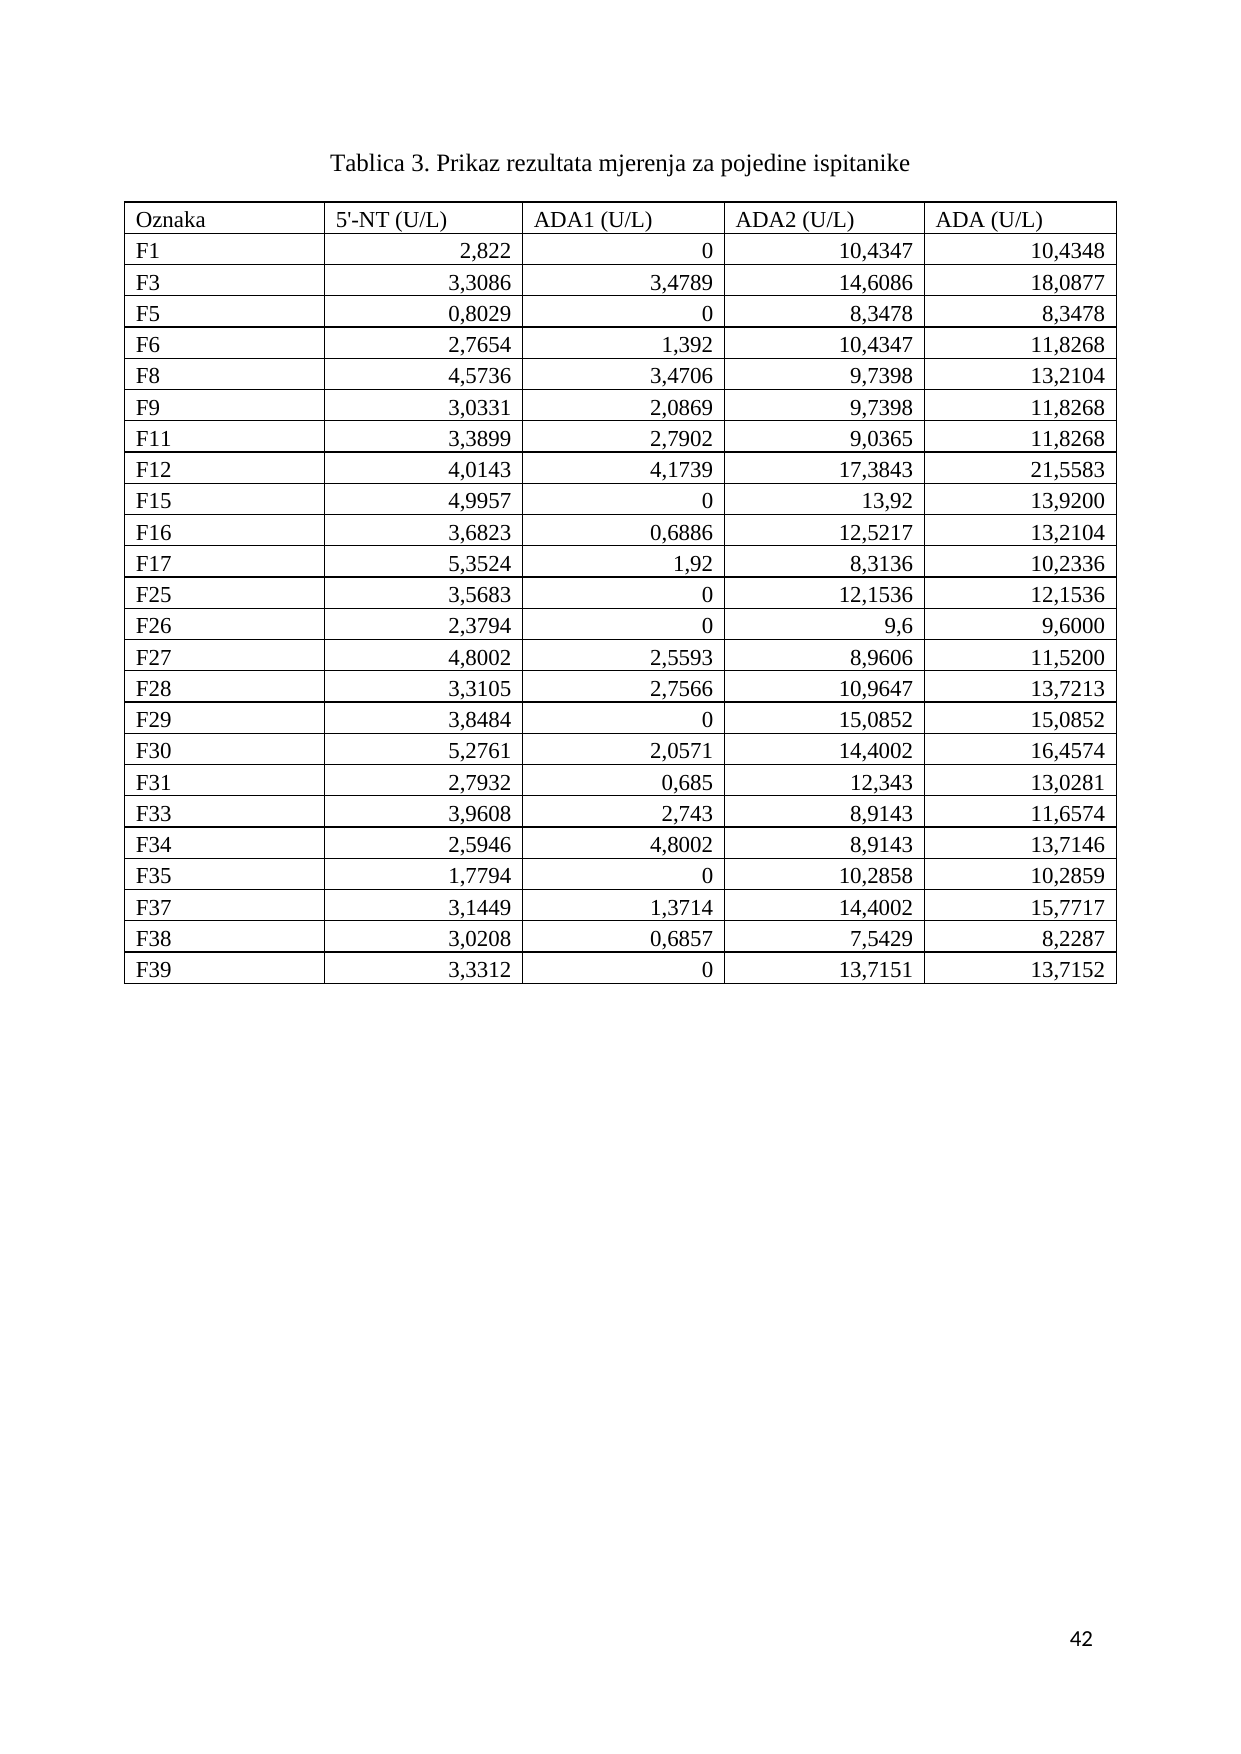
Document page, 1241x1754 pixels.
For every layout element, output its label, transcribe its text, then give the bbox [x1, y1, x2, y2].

table_header 5'-NT (U/L) [325, 203, 522, 233]
table_cell 3,4706 [523, 359, 724, 389]
table_cell 10,4347 [725, 234, 924, 264]
table_cell 8,9143 [725, 796, 924, 826]
table_cell F38 [125, 921, 324, 951]
table_header ADA2 (U/L) [725, 203, 924, 233]
table_cell 4,0143 [325, 453, 522, 483]
table_cell 8,9606 [725, 640, 924, 670]
table_cell 4,1739 [523, 453, 724, 483]
table_cell 12,5217 [725, 515, 924, 545]
table_cell 4,8002 [523, 828, 724, 858]
table_cell 2,7654 [325, 328, 522, 358]
table_cell F6 [125, 328, 324, 358]
table_cell 11,8268 [925, 390, 1116, 420]
table_cell 15,0852 [925, 703, 1116, 733]
table_cell 12,1536 [725, 578, 924, 608]
table_cell F31 [125, 765, 324, 795]
table_cell F3 [125, 265, 324, 295]
table_cell 3,1449 [325, 890, 522, 920]
table_cell 11,5200 [925, 640, 1116, 670]
table_cell 2,0869 [523, 390, 724, 420]
table_cell 3,3105 [325, 671, 522, 701]
table_cell 10,2336 [925, 546, 1116, 576]
table_cell 0 [523, 484, 724, 514]
table_cell 1,92 [523, 546, 724, 576]
table_cell 0 [523, 609, 724, 639]
table_cell 7,5429 [725, 921, 924, 951]
table_cell 10,4348 [925, 234, 1116, 264]
table_cell 3,9608 [325, 796, 522, 826]
table_cell 2,3794 [325, 609, 522, 639]
table_cell F8 [125, 359, 324, 389]
table_cell 14,6086 [725, 265, 924, 295]
table_cell 3,4789 [523, 265, 724, 295]
table_cell 4,5736 [325, 359, 522, 389]
table_cell 0 [523, 296, 724, 326]
table_cell F16 [125, 515, 324, 545]
table_cell F15 [125, 484, 324, 514]
table_cell 2,743 [523, 796, 724, 826]
table_cell 3,6823 [325, 515, 522, 545]
table_cell 0,6857 [523, 921, 724, 951]
table_cell 0 [523, 859, 724, 889]
table_cell 1,7794 [325, 859, 522, 889]
table_cell 2,5946 [325, 828, 522, 858]
table_cell 2,822 [325, 234, 522, 264]
table_cell 13,7151 [725, 953, 924, 983]
table_cell 14,4002 [725, 734, 924, 764]
table_cell F39 [125, 953, 324, 983]
table_cell 13,7213 [925, 671, 1116, 701]
table_cell F1 [125, 234, 324, 264]
table_cell 13,0281 [925, 765, 1116, 795]
table_cell 18,0877 [925, 265, 1116, 295]
table_cell F11 [125, 421, 324, 451]
table_cell F33 [125, 796, 324, 826]
table_cell 9,7398 [725, 359, 924, 389]
table_cell 5,2761 [325, 734, 522, 764]
table_cell 0,8029 [325, 296, 522, 326]
table_cell F27 [125, 640, 324, 670]
table_cell 5,3524 [325, 546, 522, 576]
table_header ADA1 (U/L) [523, 203, 724, 233]
table_cell 0,685 [523, 765, 724, 795]
table_cell F34 [125, 828, 324, 858]
table_cell F26 [125, 609, 324, 639]
table_cell 11,8268 [925, 421, 1116, 451]
table_cell 2,7932 [325, 765, 522, 795]
table_cell 17,3843 [725, 453, 924, 483]
table_cell 10,4347 [725, 328, 924, 358]
table_cell 12,343 [725, 765, 924, 795]
table_cell 0 [523, 703, 724, 733]
table_cell 8,3136 [725, 546, 924, 576]
table_cell 15,7717 [925, 890, 1116, 920]
table_cell 8,3478 [925, 296, 1116, 326]
table_cell 16,4574 [925, 734, 1116, 764]
table_cell 3,0331 [325, 390, 522, 420]
table_cell 3,3086 [325, 265, 522, 295]
table_cell 13,2104 [925, 359, 1116, 389]
table_cell F25 [125, 578, 324, 608]
table_cell 0 [523, 234, 724, 264]
table_cell 3,8484 [325, 703, 522, 733]
table_cell 9,6000 [925, 609, 1116, 639]
table_cell 4,9957 [325, 484, 522, 514]
text Tablica 3. Prikaz rezultata mjerenja za pojedine ispitanike [148, 148, 1093, 176]
table_cell 13,7152 [925, 953, 1116, 983]
table_cell 3,3899 [325, 421, 522, 451]
table_cell 9,6 [725, 609, 924, 639]
table_cell 0 [523, 578, 724, 608]
table_cell 13,2104 [925, 515, 1116, 545]
table_cell 12,1536 [925, 578, 1116, 608]
table_cell 0,6886 [523, 515, 724, 545]
table_cell 11,8268 [925, 328, 1116, 358]
table_cell 2,7902 [523, 421, 724, 451]
table_cell 14,4002 [725, 890, 924, 920]
table_cell 3,3312 [325, 953, 522, 983]
table_cell 11,6574 [925, 796, 1116, 826]
table_cell F5 [125, 296, 324, 326]
table_cell F35 [125, 859, 324, 889]
table_cell F29 [125, 703, 324, 733]
table_cell F28 [125, 671, 324, 701]
table_cell 9,0365 [725, 421, 924, 451]
table_cell 3,5683 [325, 578, 522, 608]
table_cell 13,92 [725, 484, 924, 514]
table_cell 15,0852 [725, 703, 924, 733]
table_cell 21,5583 [925, 453, 1116, 483]
table_cell 10,2858 [725, 859, 924, 889]
table_cell 0 [523, 953, 724, 983]
table_cell 13,7146 [925, 828, 1116, 858]
table_cell F9 [125, 390, 324, 420]
table_cell 9,7398 [725, 390, 924, 420]
table_cell 2,0571 [523, 734, 724, 764]
table_cell 1,392 [523, 328, 724, 358]
table_cell 10,2859 [925, 859, 1116, 889]
table_cell F17 [125, 546, 324, 576]
table_header ADA (U/L) [925, 203, 1116, 233]
table_cell F12 [125, 453, 324, 483]
table_cell 1,3714 [523, 890, 724, 920]
table_cell F37 [125, 890, 324, 920]
table_cell 8,2287 [925, 921, 1116, 951]
table_cell F30 [125, 734, 324, 764]
table_cell 4,8002 [325, 640, 522, 670]
table_cell 2,5593 [523, 640, 724, 670]
table_cell 8,9143 [725, 828, 924, 858]
table_cell 10,9647 [725, 671, 924, 701]
table_cell 2,7566 [523, 671, 724, 701]
table_cell 3,0208 [325, 921, 522, 951]
table_cell 13,9200 [925, 484, 1116, 514]
table_header Oznaka [125, 203, 324, 233]
table_cell 8,3478 [725, 296, 924, 326]
